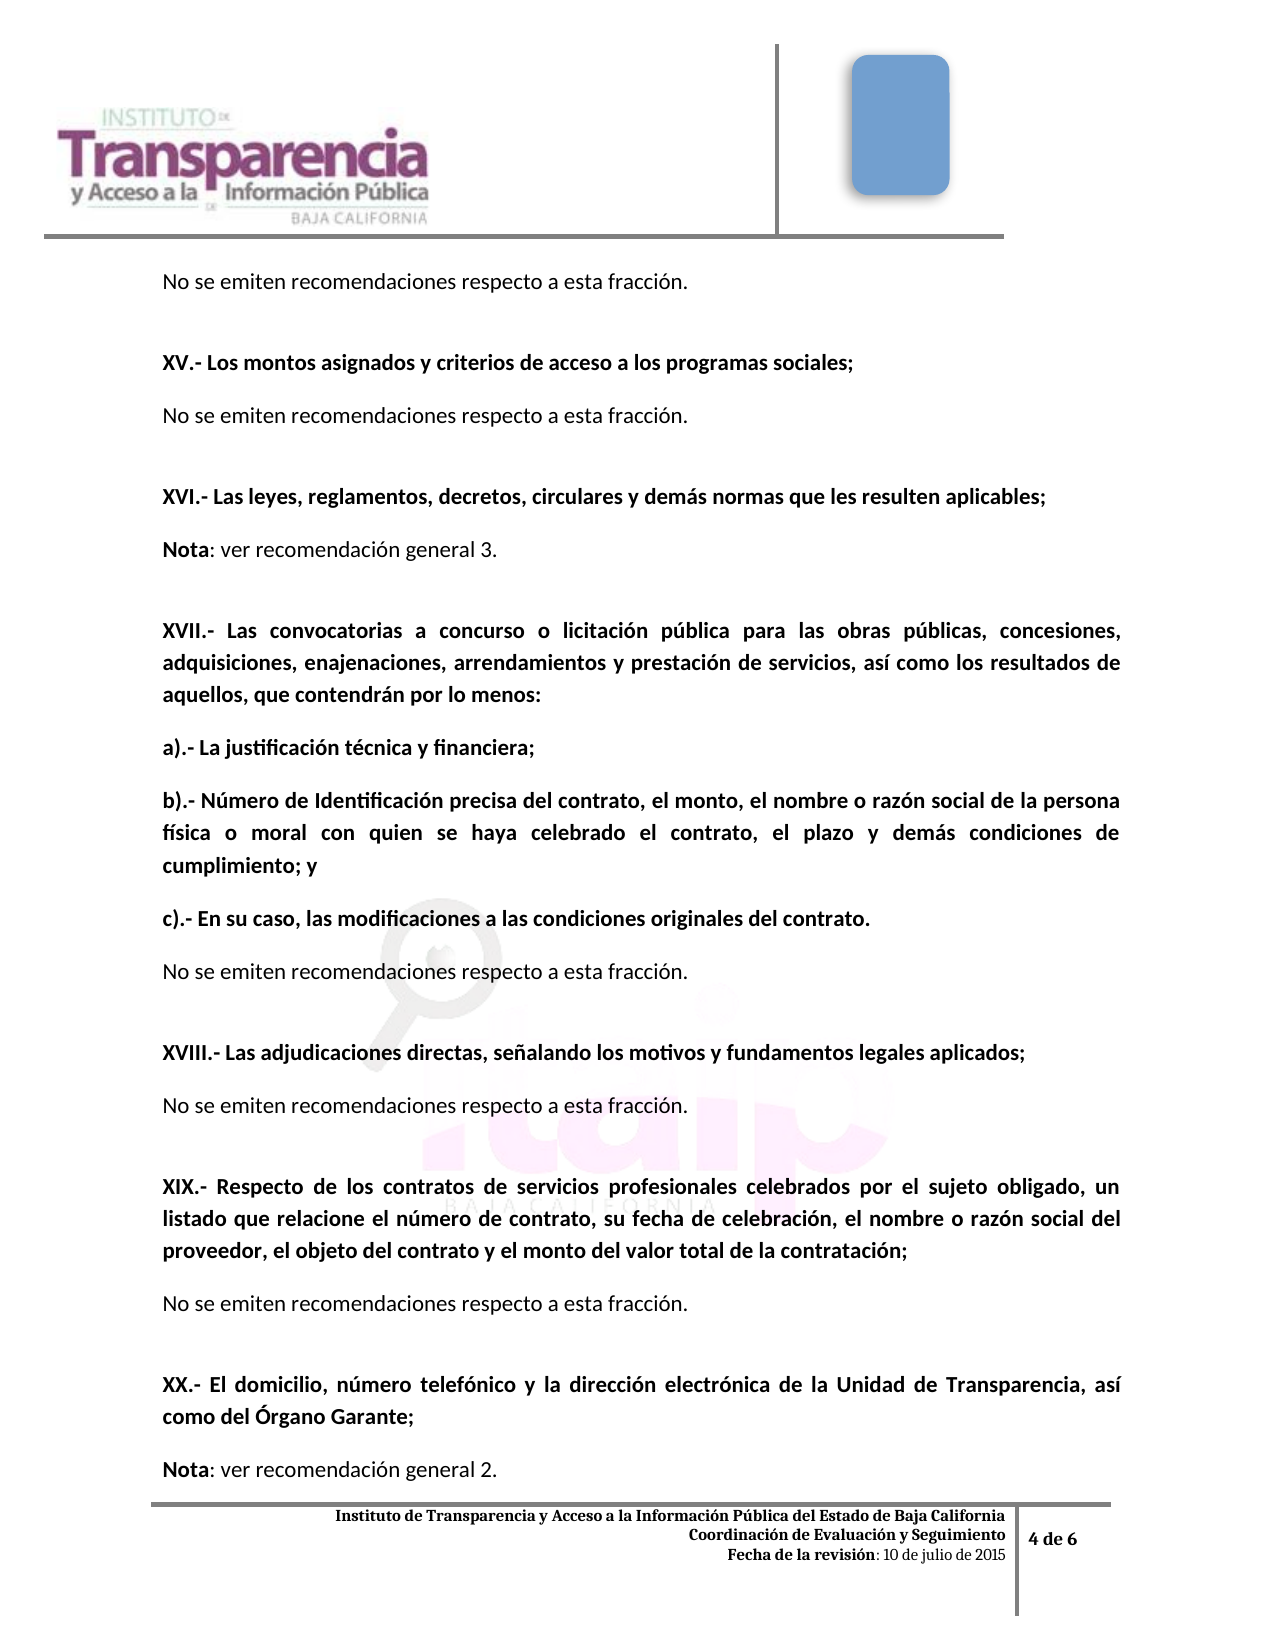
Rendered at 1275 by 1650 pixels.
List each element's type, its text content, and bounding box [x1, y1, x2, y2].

text Nota: ver recomendación general 3. [162, 535, 1122, 563]
text a).- La justificación técnica y financiera; [162, 733, 1122, 761]
text No se emiten recomendaciones respecto a esta fracción. [162, 1289, 1122, 1317]
text No se emiten recomendaciones respecto a esta fracción. [162, 267, 1122, 295]
text XVI.- Las leyes, reglamentos, decretos, circulares y demás normas que les resulten aplicables; [162, 482, 1122, 510]
text XVII.- Las convocatorias a concurso o licitación pública para las obras públicas, concesiones, adquisiciones, enajenaciones, arrendamientos y prestación de servicios, así como los resultados de aquellos, que contendrán por lo menos: [162, 616, 1122, 708]
text b).- Número de Identificación precisa del contrato, el monto, el nombre o razón social de la persona física o moral con quien se haya celebrado el contrato, el plazo y demás condiciones de cumplimiento; y [162, 786, 1122, 879]
text c).- En su caso, las modificaciones a las condiciones originales del contrato. [162, 904, 1122, 932]
text No se emiten recomendaciones respecto a esta fracción. [162, 957, 1122, 985]
text No se emiten recomendaciones respecto a esta fracción. [162, 1091, 1122, 1119]
text XVIII.- Las adjudicaciones directas, señalando los motivos y fundamentos legales aplicados; [162, 1038, 1122, 1066]
text Nota: ver recomendación general 2. [162, 1456, 1122, 1483]
text XV.- Los montos asignados y criterios de acceso a los programas sociales; [162, 348, 1122, 376]
text XIX.- Respecto de los contratos de servicios profesionales celebrados por el sujeto obligado, un listado que relacione el número de contrato, su fecha de celebración, el nombre o razón social del proveedor, el objeto del contrato y el monto del valor total de la contratación; [162, 1172, 1122, 1264]
text No se emiten recomendaciones respecto a esta fracción. [162, 401, 1122, 429]
picture [56, 107, 430, 227]
text XX.- El domicilio, número telefónico y la dirección electrónica de la Unidad de Transparencia, así como del Órgano Garante; [162, 1370, 1122, 1431]
